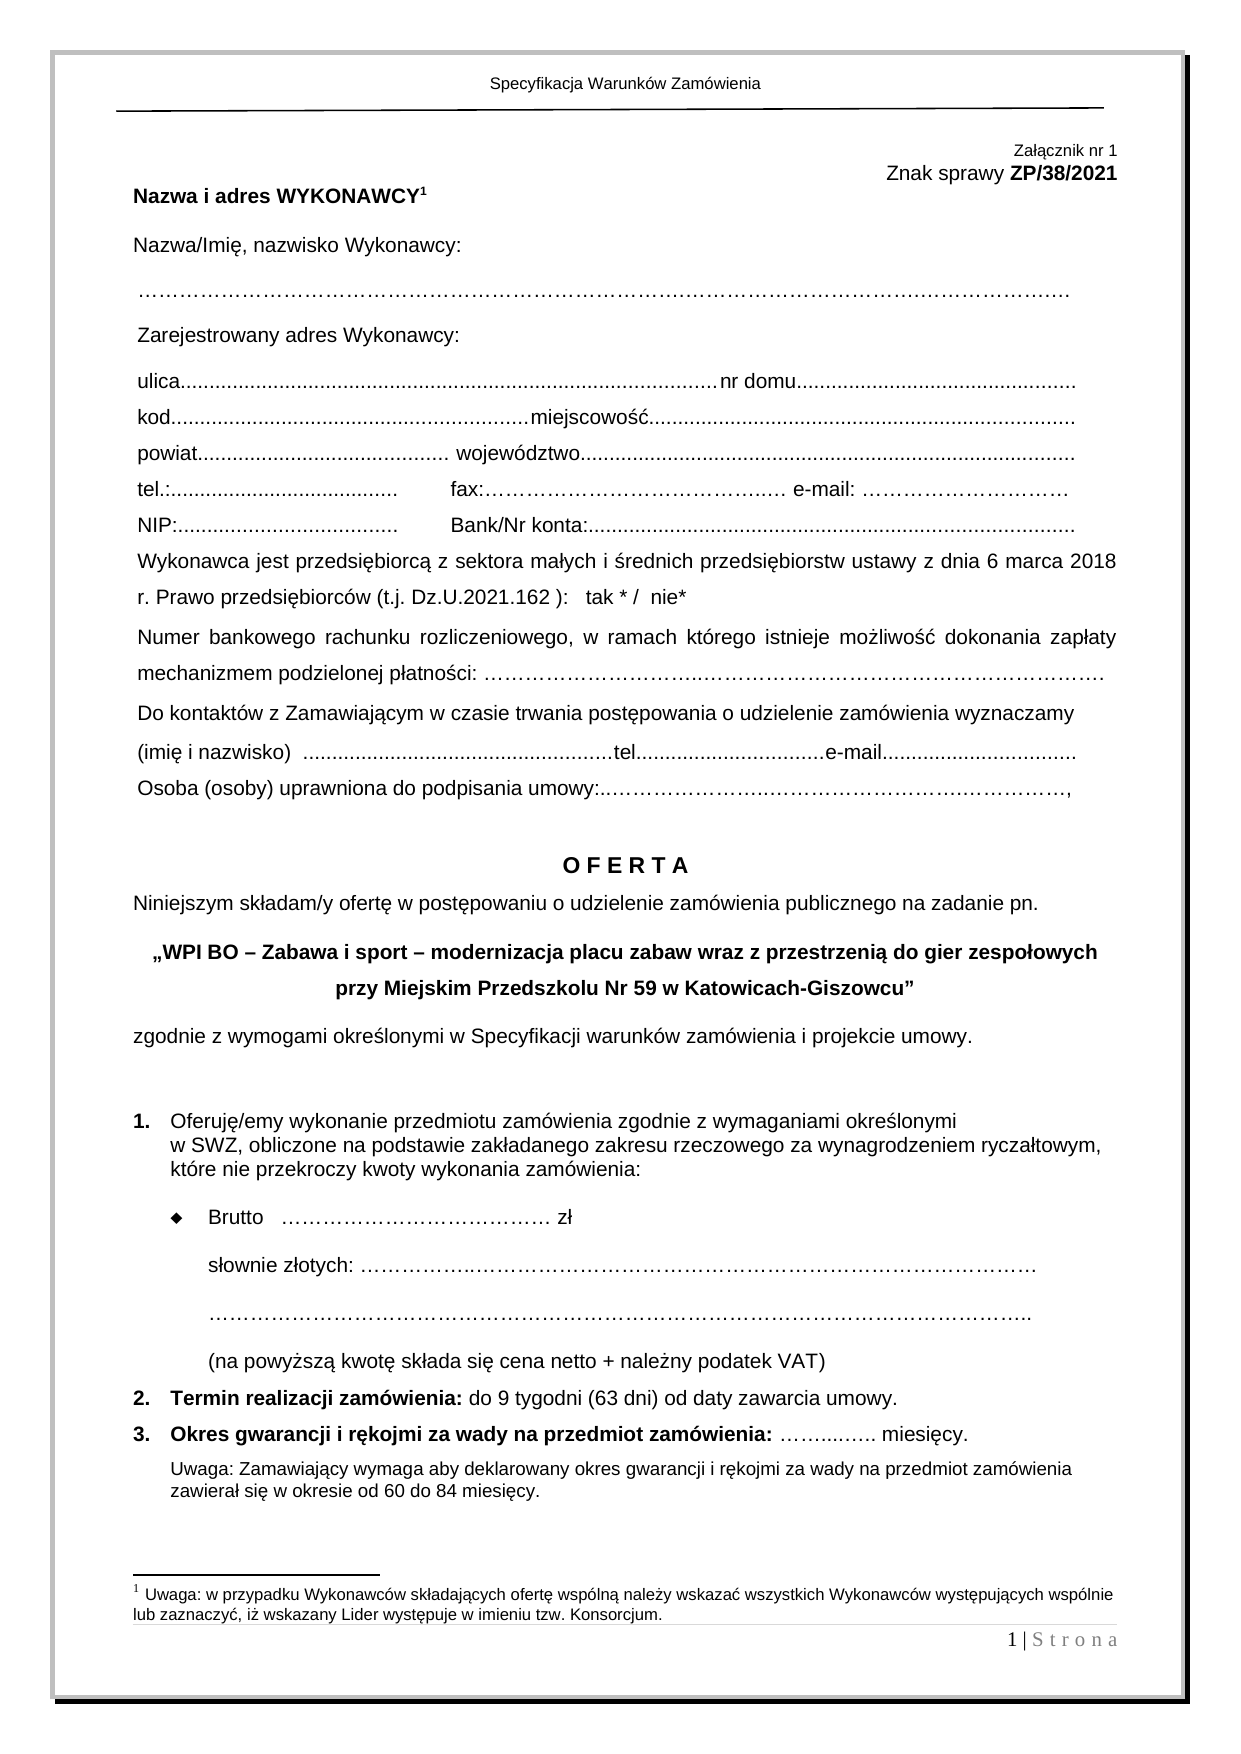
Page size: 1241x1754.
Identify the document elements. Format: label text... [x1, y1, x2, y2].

list Termin realizacji zamówienia: do 9 tygodni (63 dni) od daty zawarcia umowy. [133, 1385, 1117, 1409]
text powiat województwo [137, 441, 1117, 465]
text Wykonawca jest przedsiębiorcą z sektora małych i średnich przedsiębiorstw ustawy z dnia 6 marca 2018 r. Prawo przedsiębiorców (t.j. Dz.U.2021.162 ): tak * / nie* [137, 549, 1117, 609]
text Zarejestrowany adres Wykonawcy: [137, 324, 1117, 347]
list Brutto ………………………………… zł słownie złotych: ……………..……………………………………………………………………… ……………………………………………………………………………………………………….. [170, 1205, 1117, 1349]
text Uwaga: Zamawiający wymaga aby deklarowany okres gwarancji i rękojmi za wady na przedmiot zamówienia zawierał się w okresie od 60 do 84 miesięcy. [170, 1458, 1117, 1501]
text tel.: fax:…………………………………..… e-mail: ………………………… [137, 477, 1117, 501]
text kod miejscowość [137, 405, 1117, 429]
text ulica nr domu [137, 369, 1117, 393]
text Nazwa i adres WYKONAWCY [133, 184, 1117, 208]
text O F E R T A [133, 852, 1117, 879]
list Okres gwarancji i rękojmi za wady na przedmiot zamówienia: ……....….. miesięcy. [133, 1422, 1117, 1446]
list Oferuję/emy wykonanie przedmiotu zamówienia zgodnie z wymaganiami określonymi w SWZ, obliczone na podstawie zakładanego zakresu rzeczowego za wynagrodzeniem ryczałtowym, które nie przekroczy kwoty wykonania zamówienia: [133, 1109, 1117, 1205]
text NIP: Bank/Nr konta: [137, 513, 1117, 537]
text Osoba (osoby) uprawniona do podpisania umowy:..…………………..……………………….……………, [137, 776, 1117, 800]
text Znak sprawy ZP/38/2021 [133, 160, 1117, 184]
text Załącznik nr 1 [133, 141, 1117, 160]
text (na powyższą kwotę składa się cena netto + należny podatek VAT) [208, 1349, 1117, 1373]
text zgodnie z wymogami określonymi w Specyfikacji warunków zamówienia i projekcie umowy. [133, 1024, 1117, 1048]
text (imię i nazwisko) tel. e-mail [137, 740, 1117, 764]
text Niniejszym składam/y ofertę w postępowaniu o udzielenie zamówienia publicznego na zadanie pn. [133, 891, 1117, 915]
text Numer bankowego rachunku rozliczeniowego, w ramach którego istnieje możliwość dokonania zapłaty mechanizmem podzielonej płatności: …………………………..…………………………………………………. [137, 625, 1117, 684]
text Do kontaktów z Zamawiającym w czasie trwania postępowania o udzielenie zamówienia wyznaczamy [137, 700, 1117, 724]
text „WPI BO – Zabawa i sport – modernizacja placu zabaw wraz z przestrzenią do gier zespołowych przy Miejskim Przedszkolu Nr 59 w Katowicach-Giszowcu” [133, 940, 1117, 999]
text Nazwa/Imię, nazwisko Wykonawcy: [133, 234, 1117, 257]
text …………………………………………………………………….…………………………….……………….… [137, 279, 1117, 302]
